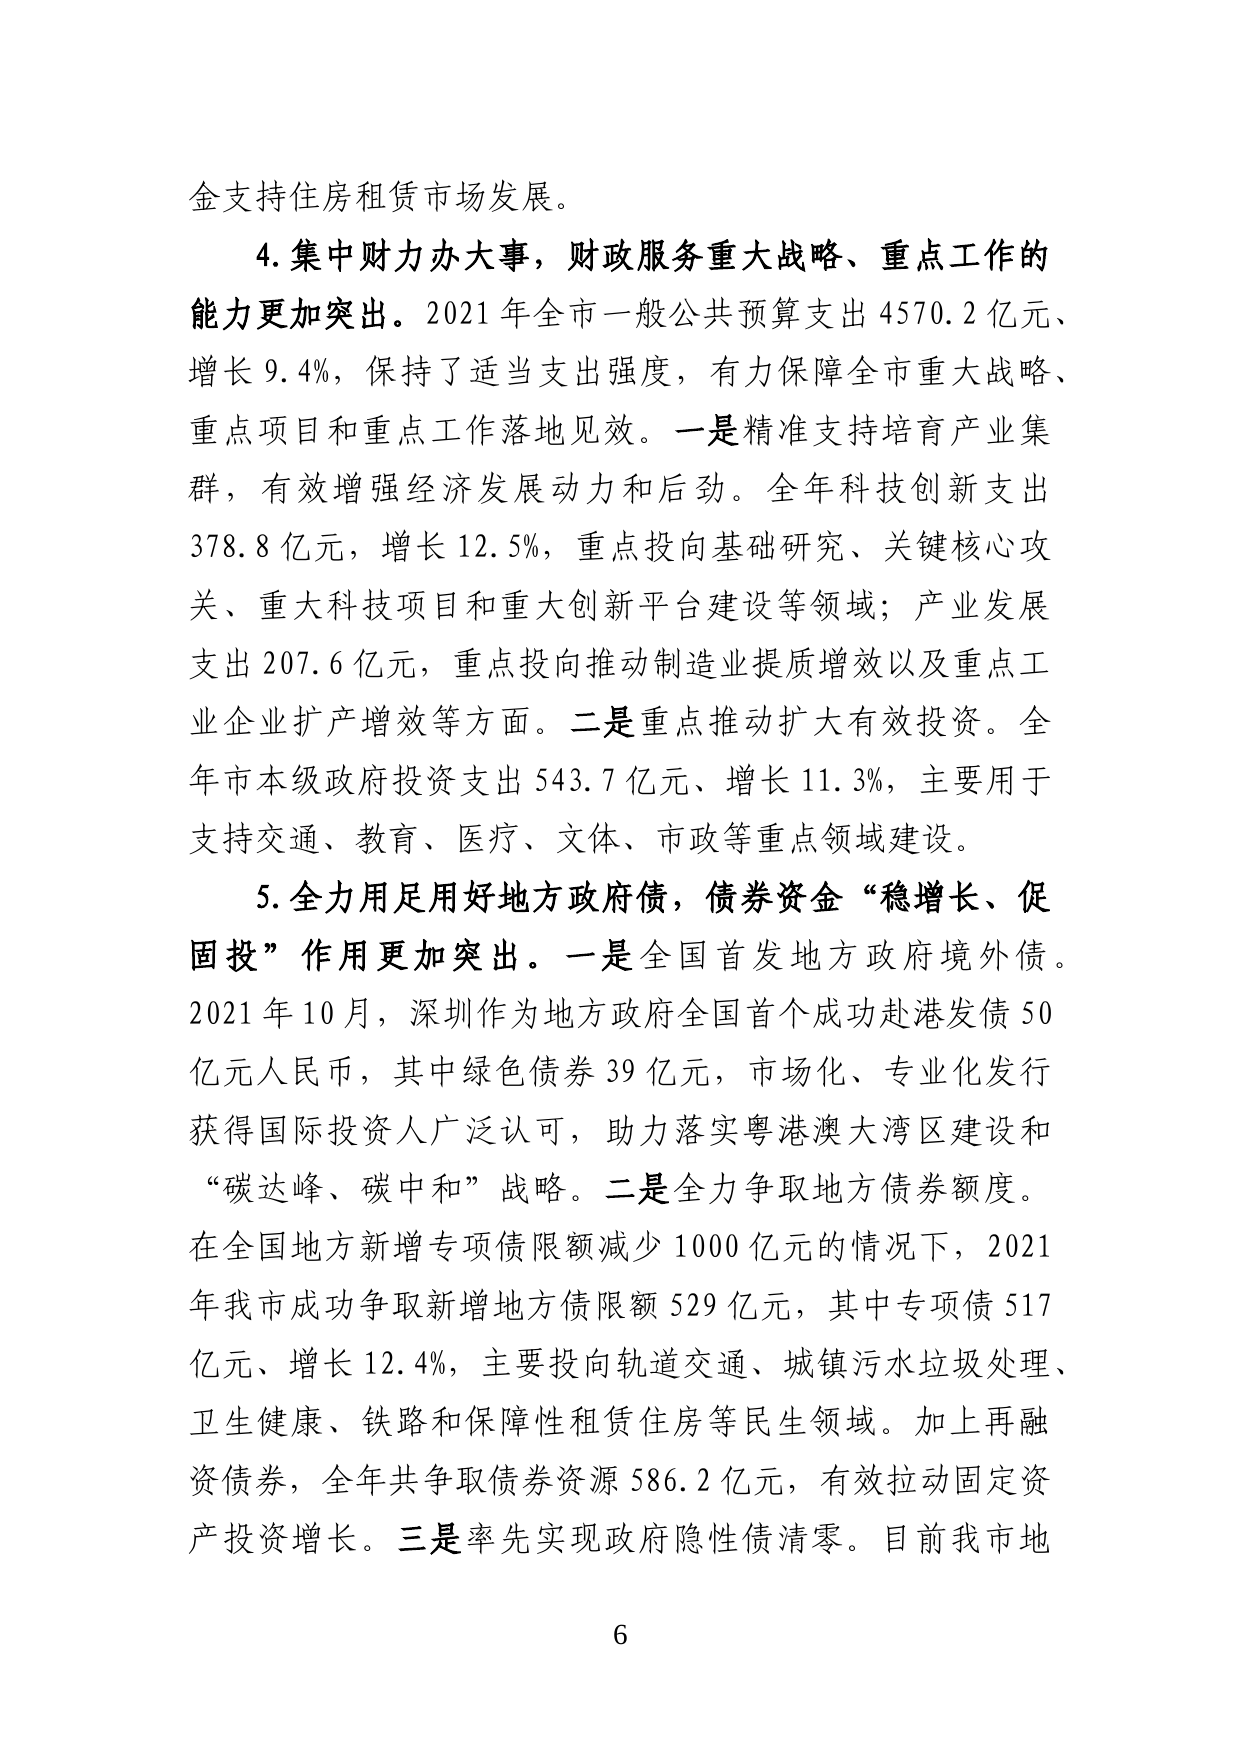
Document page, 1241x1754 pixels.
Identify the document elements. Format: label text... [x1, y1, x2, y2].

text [187, 862, 1053, 1562]
text 4.集中财力办大事，财政服务重大战略、重点工作的能力更加突出。2021年全市一般公共预算支出4570.2亿元、增长9.4%，保持了适当支出强度，有力保障全市重大战略、重点项目和重点工作落地见效。一是精准支持培育产业集群，有效增强经济发展动力和后劲。全年科技创新支出378.8亿元，增长12.5%，重点投向基础研究、关键核心攻关、重大科技项目和重大创新平台建设等领域；产业发展支出207.6亿元，重点投向推动制造业提质增效以及重点工业企业扩产增效等方面。二是重点推动扩大有效投资。全年市本级政府投资支出543.7亿元、增长11.3%，主要用于支持交通、教育、医疗、文体、市政等重点领域建设。 [187, 220, 1053, 862]
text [187, 162, 1053, 220]
